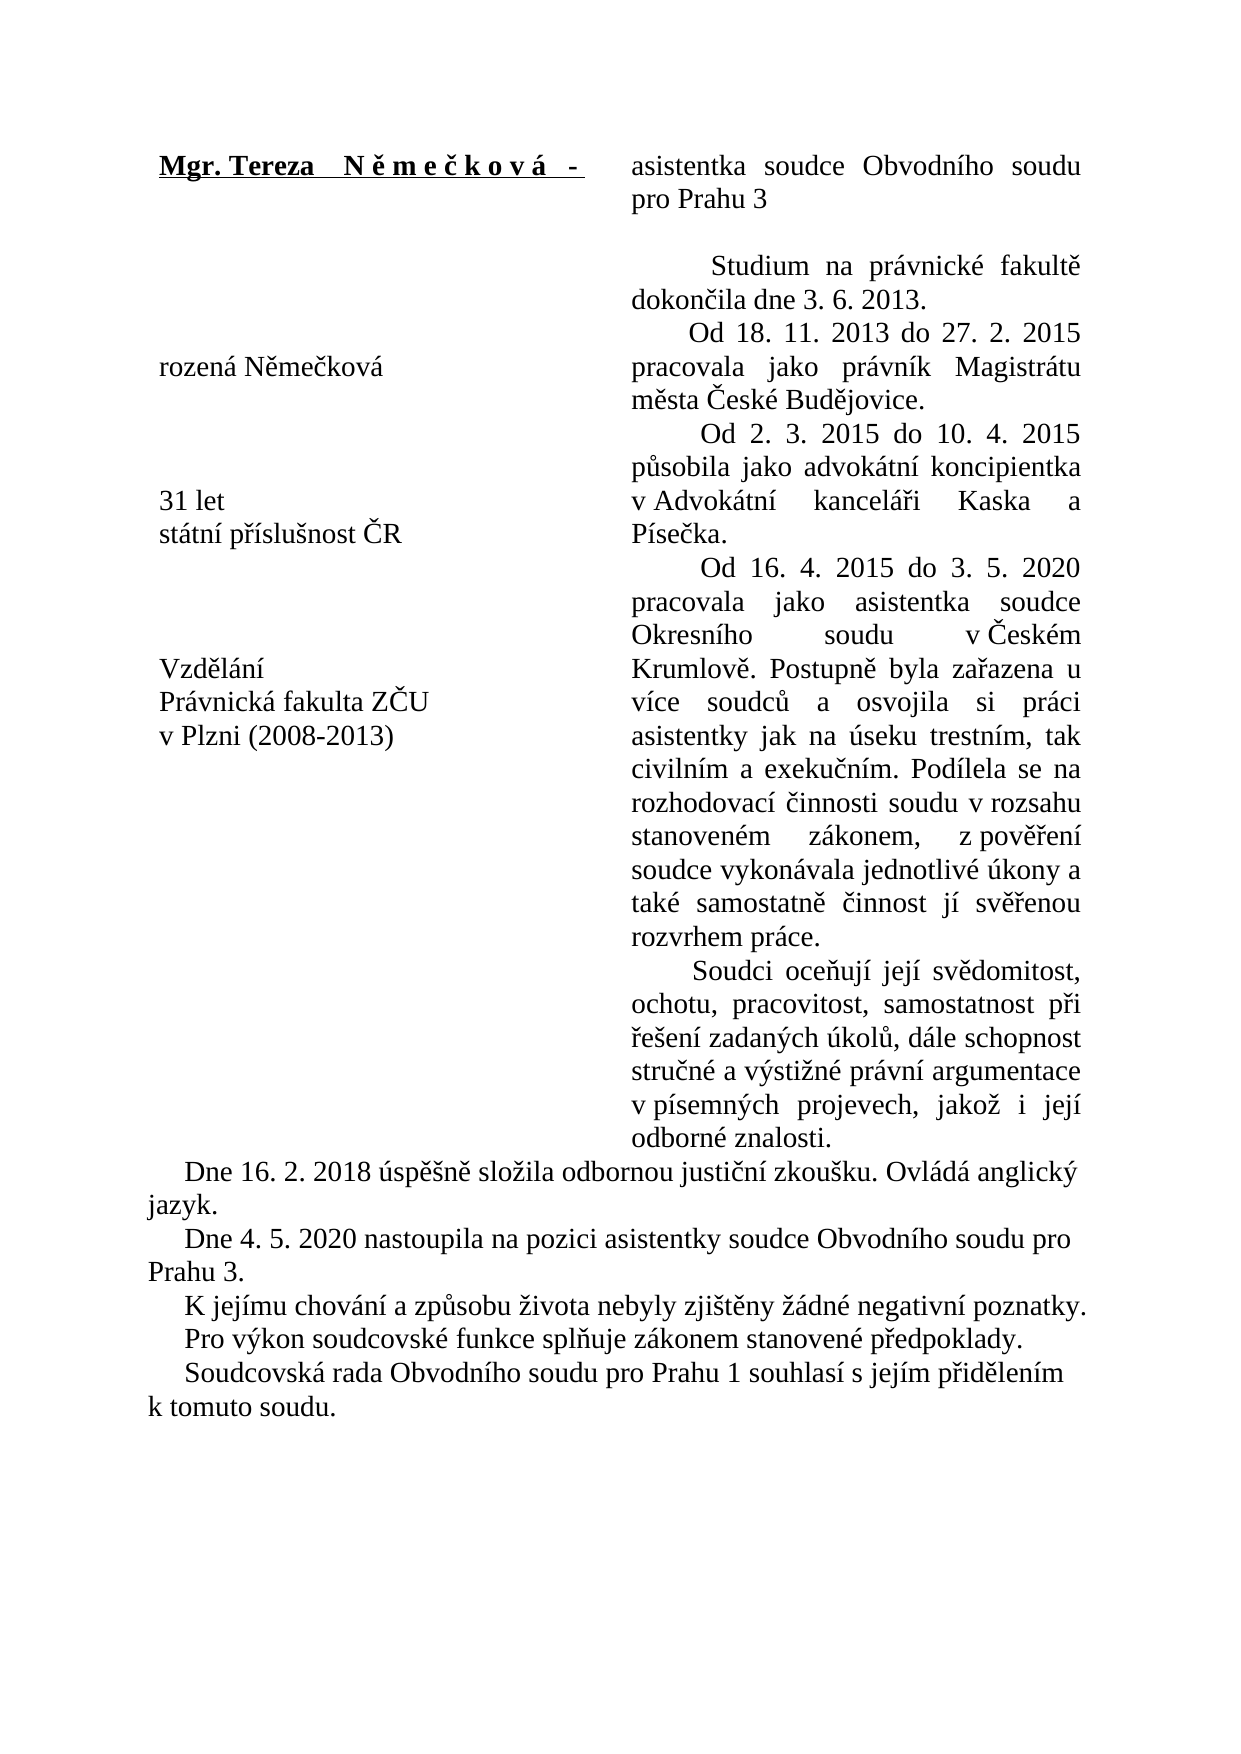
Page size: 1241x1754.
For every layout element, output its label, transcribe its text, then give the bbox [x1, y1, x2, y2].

text Dne 4. 5. 2020 nastoupila na pozici asistentky soudce Obvodního soudu pro Prahu 3. [148, 1221, 1093, 1288]
table_header Mgr. Tereza N ě m e č k o v á - rozená Němečková 31 let státní příslušnost ČR Vzdělání Právnická fakulta ZČU v Plzni (2008-2013) [148, 148, 620, 1154]
text K jejímu chování a způsobu života nebyly zjištěny žádné negativní poznatky. [148, 1288, 1093, 1322]
text Soudcovská rada Obvodního soudu pro Prahu 1 souhlasí s jejím přidělením k tomuto soudu. [148, 1355, 1093, 1422]
text Pro výkon soudcovské funkce splňuje zákonem stanovené předpoklady. [148, 1322, 1093, 1355]
text Dne 16. 2. 2018 úspěšně složila odbornou justiční zkoušku. Ovládá anglický jazyk. [148, 1154, 1093, 1221]
table_header asistentka soudce Obvodního soudu pro Prahu 3 Studium na právnické fakultě dokončila dne 3. 6. 2013. Od 18. 11. 2013 do 27. 2. 2015 pracovala jako právník Magistrátu města České Budějovice. Od 2. 3. 2015 do 10. 4. 2015 působila jako advokátní koncipientka v Advokátní kanceláři Kaska a Písečka. Od 16. 4. 2015 do 3. 5. 2020 pracovala jako asistentka soudce Okresního soudu v Českém Krumlově. Postupně byla zařazena u více soudců a osvojila si práci asistentky jak na úseku trestním, tak civilním a exekučním. Podílela se na rozhodovací činnosti soudu v rozsahu stanoveném zákonem, z pověření soudce vykonávala jednotlivé úkony a také samostatně činnost jí svěřenou rozvrhem práce. Soudci oceňují její svědomitost, ochotu, pracovitost, samostatnost při řešení zadaných úkolů, dále schopnost stručné a výstižné právní argumentace v písemných projevech, jakož i její odborné znalosti. [620, 148, 1093, 1154]
